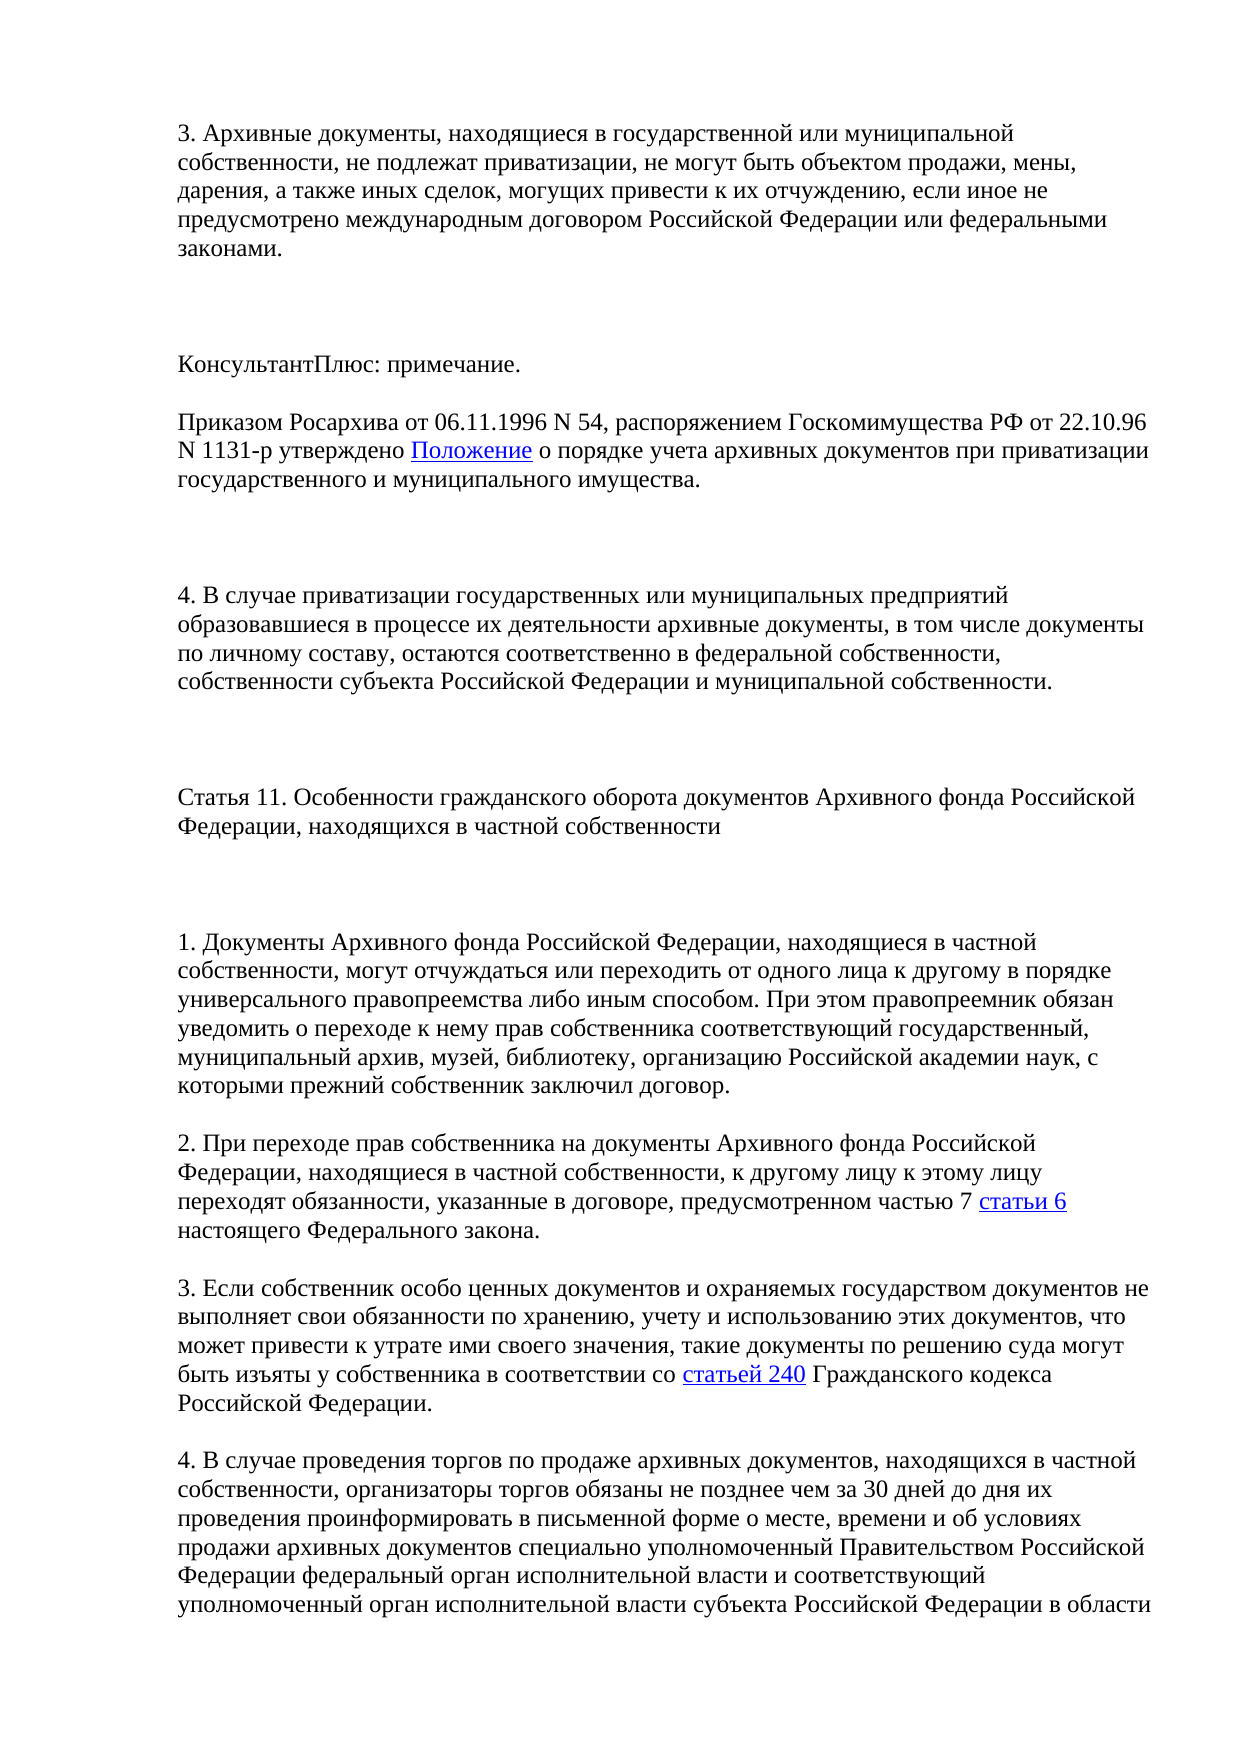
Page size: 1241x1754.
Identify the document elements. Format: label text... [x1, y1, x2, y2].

text 1. Документы Архивного фонда Российской Федерации, находящиеся в частной собственности, могут отчуждаться или переходить от одного лица к другому в порядке универсального правопреемства либо иным способом. При этом правопреемник обязан уведомить о переходе к нему прав собственника соответствующий государственный, муниципальный архив, музей, библиотеку, организацию Российской академии наук, с которыми прежний собственник заключил договор. [177, 927, 1152, 1099]
text 3. Архивные документы, находящиеся в государственной или муниципальной собственности, не подлежат приватизации, не могут быть объектом продажи, мены, дарения, а также иных сделок, могущих привести к их отчуждению, если иное не предусмотрено международным договором Российской Федерации или федеральными законами. [177, 118, 1152, 262]
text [177, 1446, 1152, 1618]
text КонсультантПлюс: примечание. [177, 349, 1152, 378]
text Статья 11. Особенности гражданского оборота документов Архивного фонда Российской Федерации, находящихся в частной собственности [177, 782, 1152, 840]
text 3. Если собственник особо ценных документов и охраняемых государством документов не выполняет свои обязанности по хранению, учету и использованию этих документов, что может привести к утрате ими своего значения, такие документы по решению суда могут быть изъяты у собственника в соответствии со статьей 240 Гражданского кодекса Российской Федерации. [177, 1273, 1152, 1416]
text 4. В случае приватизации государственных или муниципальных предприятий образовавшиеся в процессе их деятельности архивные документы, в том числе документы по личному составу, остаются соответственно в федеральной собственности, собственности субъекта Российской Федерации и муниципальной собственности. [177, 580, 1152, 695]
text Приказом Росархива от 06.11.1996 N 54, распоряжением Госкомимущества РФ от 22.10.96 N 1131-р утверждено Положение о порядке учета архивных документов при приватизации государственного и муниципального имущества. [177, 407, 1152, 493]
text 2. При переходе прав собственника на документы Архивного фонда Российской Федерации, находящиеся в частной собственности, к другому лицу к этому лицу переходят обязанности, указанные в договоре, предусмотренном частью 7 статьи 6 настоящего Федерального закона. [177, 1128, 1152, 1243]
